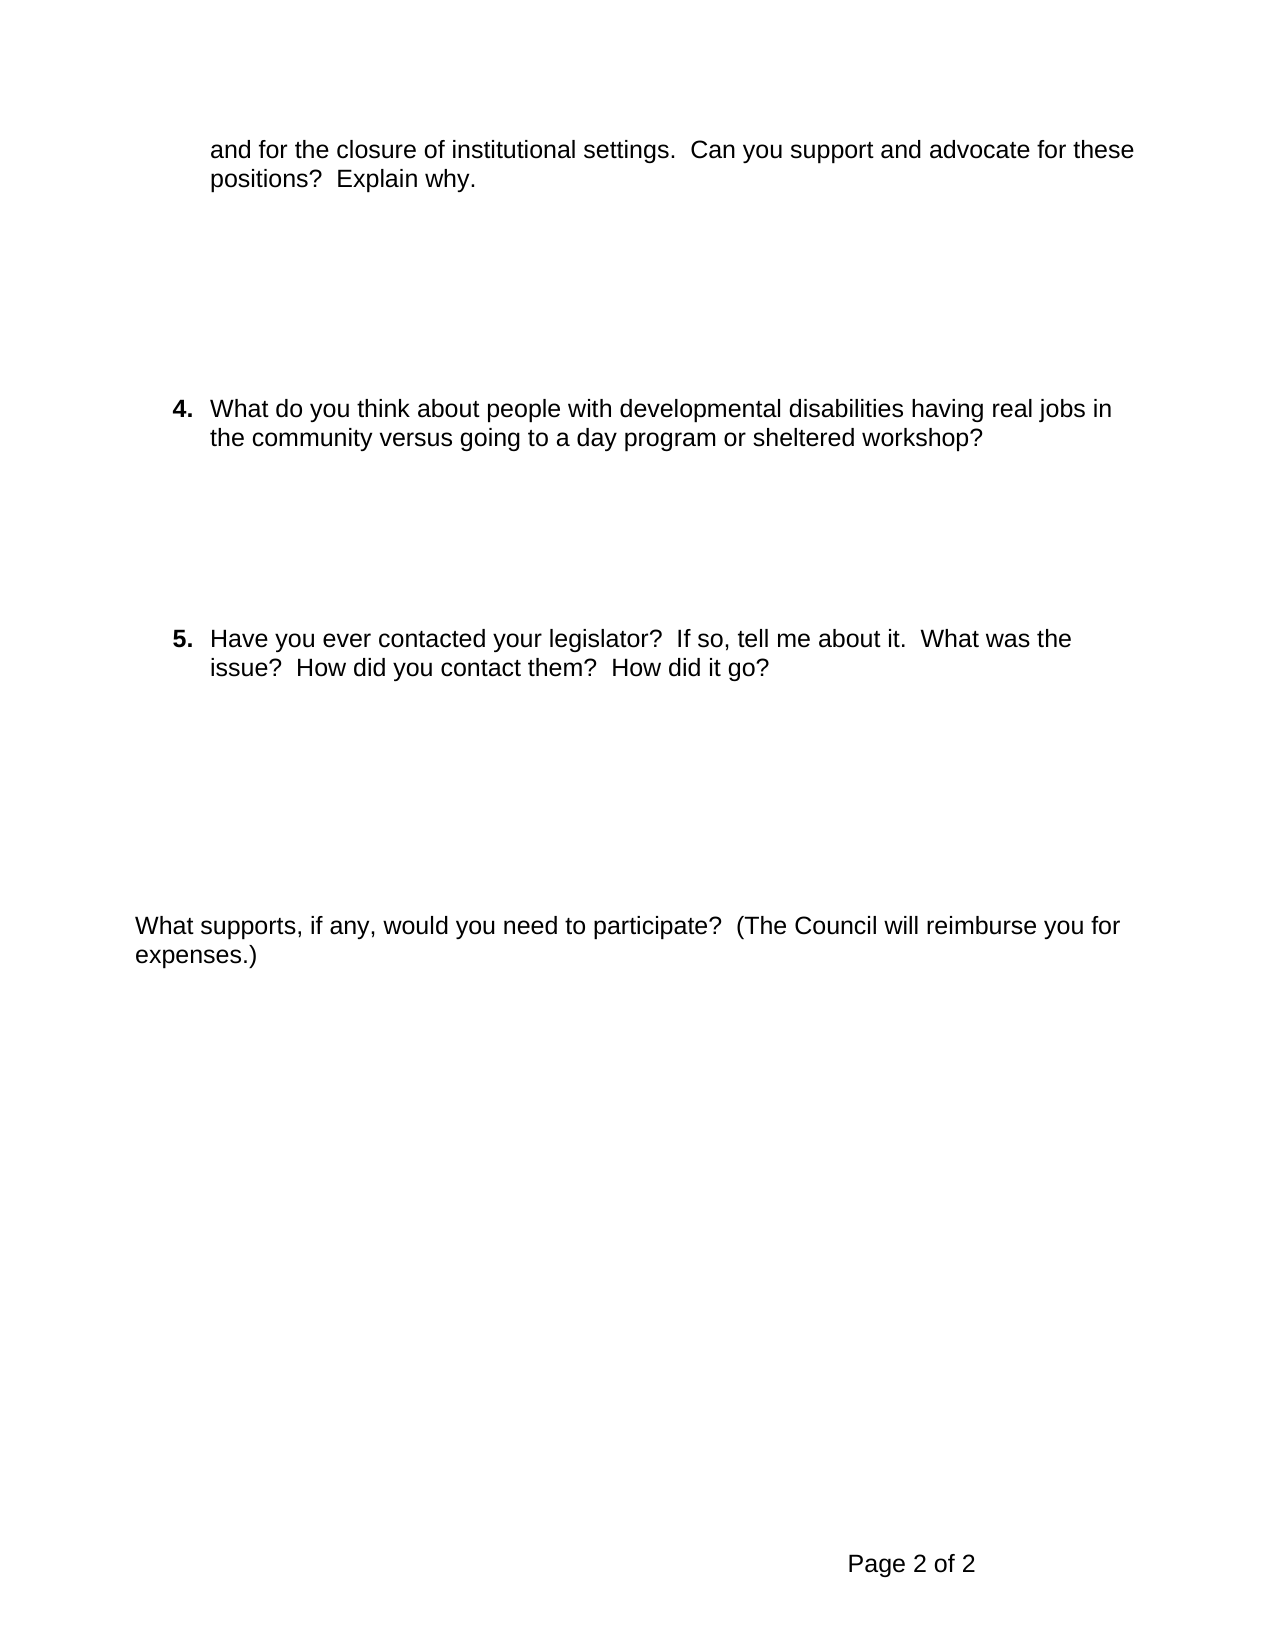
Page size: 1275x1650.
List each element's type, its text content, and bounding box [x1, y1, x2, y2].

text What supports, if any, would you need to participate? (The Council will reimburse you for expenses.) [135, 911, 1140, 969]
list Have you ever contacted your legislator? If so, tell me about it. What was the issue? How did you contact them? How did it go? [172, 624, 1140, 681]
list What do you think about people with developmental disabilities having real jobs in the community versus going to a day program or sheltered workshop? [172, 394, 1140, 451]
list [172, 135, 1140, 192]
